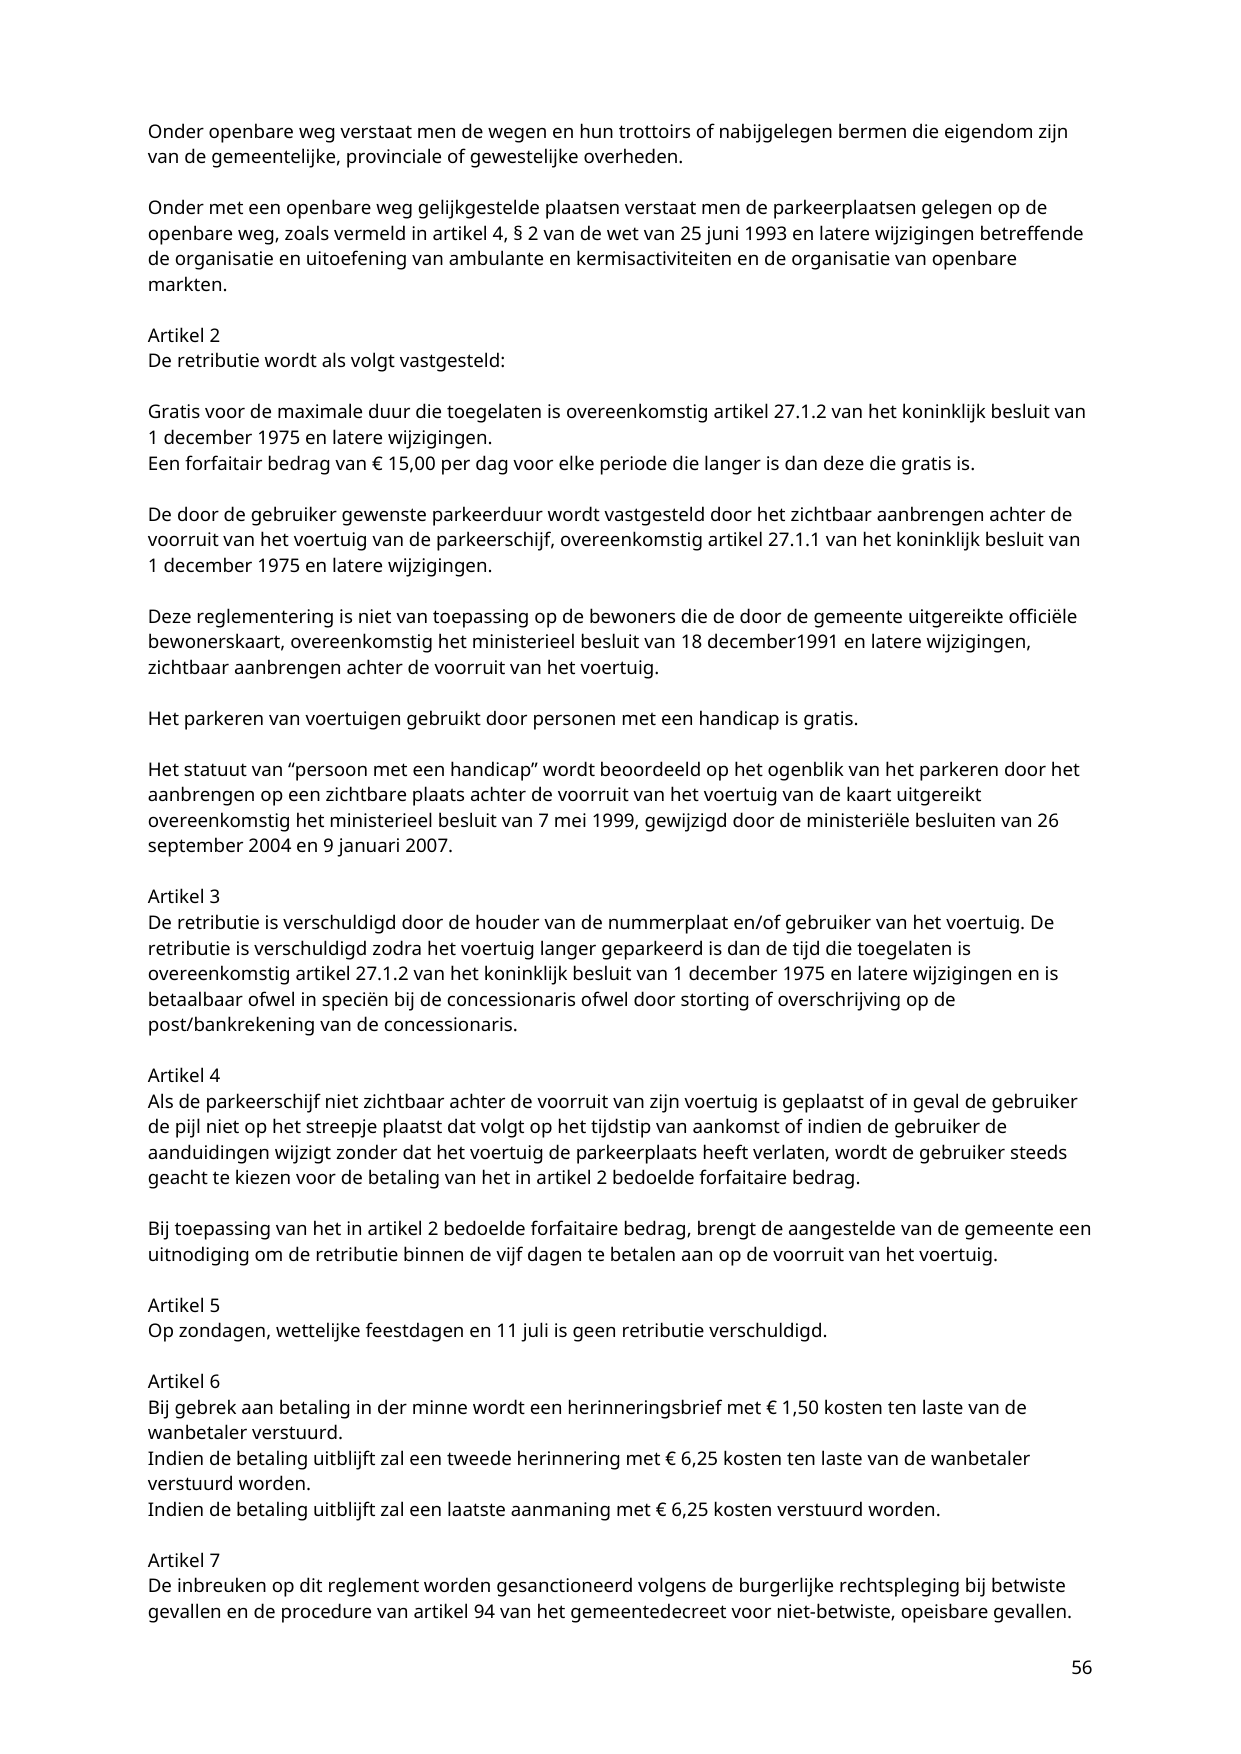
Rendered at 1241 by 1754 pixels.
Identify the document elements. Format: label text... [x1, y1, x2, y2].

text Gratis voor de maximale duur die toegelaten is overeenkomstig artikel 27.1.2 van het koninklijk besluit van 1 december 1975 en latere wijzigingen. [148, 399, 1092, 450]
text De retributie wordt als volgt vastgesteld: [148, 348, 1092, 373]
text Als de parkeerschijf niet zichtbaar achter de voorruit van zijn voertuig is geplaatst of in geval de gebruiker de pijl niet op het streepje plaatst dat volgt op het tijdstip van aankomst of indien de gebruiker de aanduidingen wijzigt zonder dat het voertuig de parkeerplaats heeft verlaten, wordt de gebruiker steeds geacht te kiezen voor de betaling van het in artikel 2 bedoelde forfaitaire bedrag. [148, 1088, 1092, 1190]
text Artikel 7 [148, 1547, 1092, 1573]
text Artikel 4 [148, 1062, 1092, 1088]
text Artikel 2 [148, 322, 1092, 348]
text Artikel 6 [148, 1369, 1092, 1394]
text De door de gebruiker gewenste parkeerduur wordt vastgesteld door het zichtbaar aanbrengen achter de voorruit van het voertuig van de parkeerschijf, overeenkomstig artikel 27.1.1 van het koninklijk besluit van 1 december 1975 en latere wijzigingen. [148, 501, 1092, 577]
text De inbreuken op dit reglement worden gesanctioneerd volgens de burgerlijke rechtspleging bij betwiste gevallen en de procedure van artikel 94 van het gemeentedecreet voor niet-betwiste, opeisbare gevallen. [148, 1573, 1092, 1624]
text Op zondagen, wettelijke feestdagen en 11 juli is geen retributie verschuldigd. [148, 1318, 1092, 1343]
text Indien de betaling uitblijft zal een tweede herinnering met € 6,25 kosten ten laste van de wanbetaler verstuurd worden. [148, 1445, 1092, 1496]
text Onder openbare weg verstaat men de wegen en hun trottoirs of nabijgelegen bermen die eigendom zijn van de gemeentelijke, provinciale of gewestelijke overheden. [148, 118, 1092, 169]
text Onder met een openbare weg gelijkgestelde plaatsen verstaat men de parkeerplaatsen gelegen op de openbare weg, zoals vermeld in artikel 4, § 2 van de wet van 25 juni 1993 en latere wijzigingen betreffende de organisatie en uitoefening van ambulante en kermisactiviteiten en de organisatie van openbare markten. [148, 195, 1092, 297]
text Het statuut van “persoon met een handicap” wordt beoordeeld op het ogenblik van het parkeren door het aanbrengen op een zichtbare plaats achter de voorruit van het voertuig van de kaart uitgereikt overeenkomstig het ministerieel besluit van 7 mei 1999, gewijzigd door de ministeriële besluiten van 26 september 2004 en 9 januari 2007. [148, 756, 1092, 858]
text Artikel 5 [148, 1292, 1092, 1318]
text Het parkeren van voertuigen gebruikt door personen met een handicap is gratis. [148, 705, 1092, 731]
text Indien de betaling uitblijft zal een laatste aanmaning met € 6,25 kosten verstuurd worden. [148, 1496, 1092, 1522]
text De retributie is verschuldigd door de houder van de nummerplaat en/of gebruiker van het voertuig. De retributie is verschuldigd zodra het voertuig langer geparkeerd is dan de tijd die toegelaten is overeenkomstig artikel 27.1.2 van het koninklijk besluit van 1 december 1975 en latere wijzigingen en is betaalbaar ofwel in speciën bij de concessionaris ofwel door storting of overschrijving op de post/bankrekening van de concessionaris. [148, 909, 1092, 1037]
text Een forfaitair bedrag van € 15,00 per dag voor elke periode die langer is dan deze die gratis is. [148, 450, 1092, 475]
text Bij toepassing van het in artikel 2 bedoelde forfaitaire bedrag, brengt de aangestelde van de gemeente een uitnodiging om de retributie binnen de vijf dagen te betalen aan op de voorruit van het voertuig. [148, 1216, 1092, 1267]
text Bij gebrek aan betaling in der minne wordt een herinneringsbrief met € 1,50 kosten ten laste van de wanbetaler verstuurd. [148, 1394, 1092, 1445]
text Artikel 3 [148, 884, 1092, 909]
text Deze reglementering is niet van toepassing op de bewoners die de door de gemeente uitgereikte officiële bewonerskaart, overeenkomstig het ministerieel besluit van 18 december1991 en latere wijzigingen, zichtbaar aanbrengen achter de voorruit van het voertuig. [148, 603, 1092, 679]
